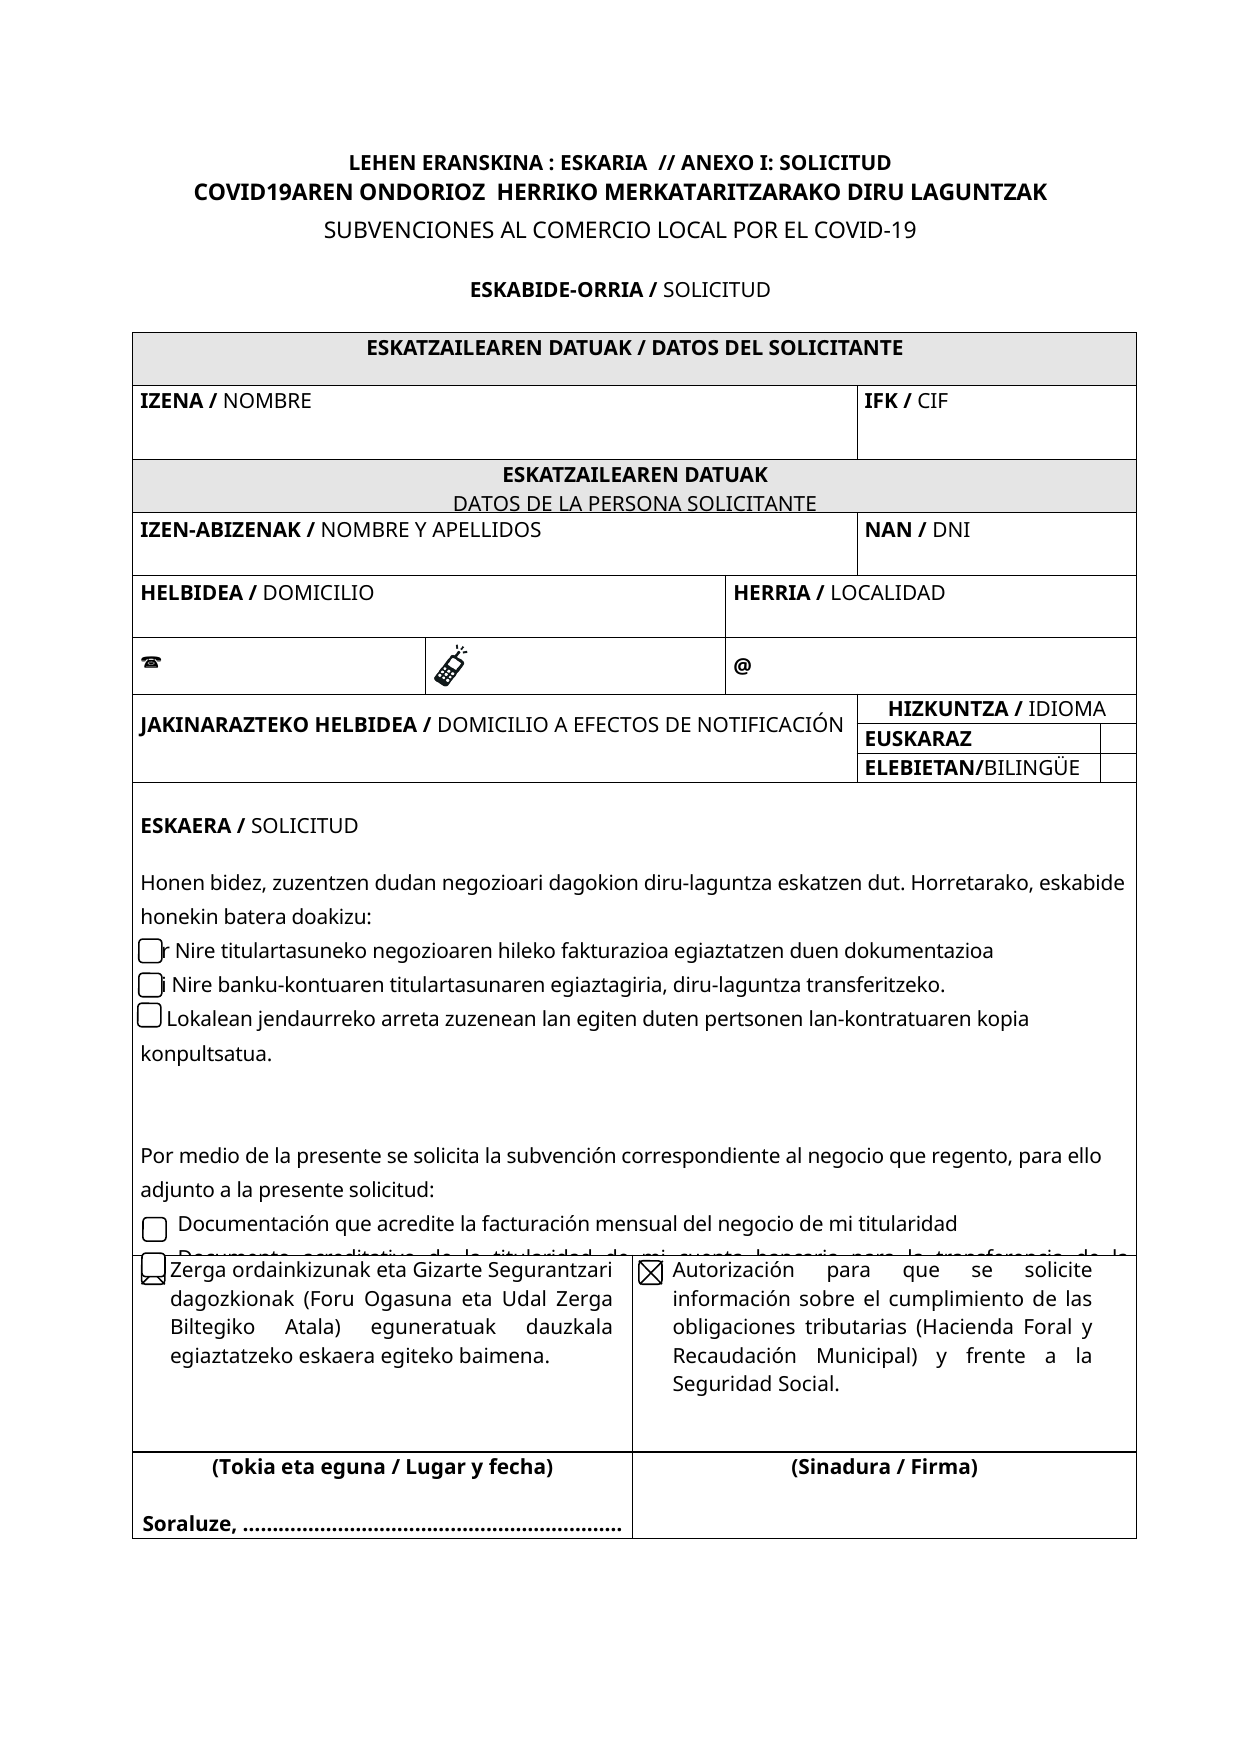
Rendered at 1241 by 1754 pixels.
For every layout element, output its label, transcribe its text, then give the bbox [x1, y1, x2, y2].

text LEHEN ERANSKINA : ESKARIA // ANEXO I: SOLICITUD [177, 148, 1063, 176]
table_cell (Sinadura / Firma) [633, 1453, 1136, 1538]
table_cell JAKINARAZTEKO HELBIDEA / DOMICILIO A EFECTOS DE NOTIFICACIÓN [133, 695, 857, 782]
table_cell [426, 638, 725, 693]
text SUBVENCIONES AL COMERCIO LOCAL POR EL COVID-19 [177, 213, 1063, 245]
text ESKABIDE-ORRIA / SOLICITUD [177, 275, 1063, 304]
table_cell HELBIDEA / DOMICILIO [133, 576, 725, 637]
table_cell IZENA / NOMBRE [133, 386, 857, 459]
table_cell (Tokia eta eguna / Lugar y fecha) Soraluze, ……………..……………………..………………… [133, 1453, 632, 1538]
table_cell ESKAERA / SOLICITUD Honen bidez, zuzentzen dudan negozioari dagokion diru-laguntza eskatzen dut. Horretarako, eskabide honekin batera doakizu: Nir Nire titulartasuneko negozioaren hileko fakturazioa egiaztatzen duen dokumentazioa Ni Nire banku-kontuaren titulartasunaren egiaztagiria, diru-laguntza transferitzeko. Lokalean jendaurreko arreta zuzenean lan egiten duten pertsonen lan-kontratuaren kopia konpultsatua. Por medio de la presente se solicita la subvención correspondiente al negocio que regento, para ello adjunto a la presente solicitud: Documentación que acredite la facturación mensual del negocio de mi titularidad Documento acreditativo de la titularidad de mi cuenta bancaria para la transferencia de la subvención a la misma. Copia compulsada del contrato de trabajo de las personas que trabajan en el local en atención directa al público. (Toki gehiago behar baduzu, jarraitu atzeko aldean / Si precisa más espacio, continúe al dorso) [133, 783, 1136, 1254]
table_cell ESKATZAILEAREN DATUAK DATOS DE LA PERSONA SOLICITANTE [133, 460, 1136, 512]
table_header ESKATZAILEAREN DATUAK / DATOS DEL SOLICITANTE [133, 333, 1136, 385]
table_cell HERRIA / LOCALIDAD [726, 576, 1136, 637]
picture [433, 644, 468, 687]
table_cell EUSKARAZ [858, 724, 1100, 752]
table_cell IFK / CIF [858, 386, 1136, 459]
table_cell ELEBIETAN/BILINGÜE [858, 754, 1100, 782]
table_cell [1101, 754, 1136, 782]
table_cell HIZKUNTZA / IDIOMA [858, 695, 1136, 723]
table_cell IZEN-ABIZENAK / NOMBRE Y APELLIDOS [133, 513, 857, 575]
table_cell [133, 638, 425, 693]
table_cell Zerga ordainkizunak eta Gizarte Segurantzari dagozkionak (Foru Ogasuna eta Udal Zerga Biltegiko Atala) eguneratuak dauzkala egiaztatzeko eskaera egiteko baimena. [133, 1256, 632, 1451]
table_cell Autorización para que se solicite información sobre el cumplimiento de las obligaciones tributarias (Hacienda Foral y Recaudación Municipal) y frente a la Seguridad Social. [633, 1256, 1136, 1451]
text COVID19AREN ONDORIOZ HERRIKO MERKATARITZARAKO DIRU LAGUNTZAK [177, 176, 1063, 207]
table_cell [1101, 724, 1136, 752]
table_cell NAN / DNI [858, 513, 1136, 575]
table_cell @ [726, 638, 1136, 693]
